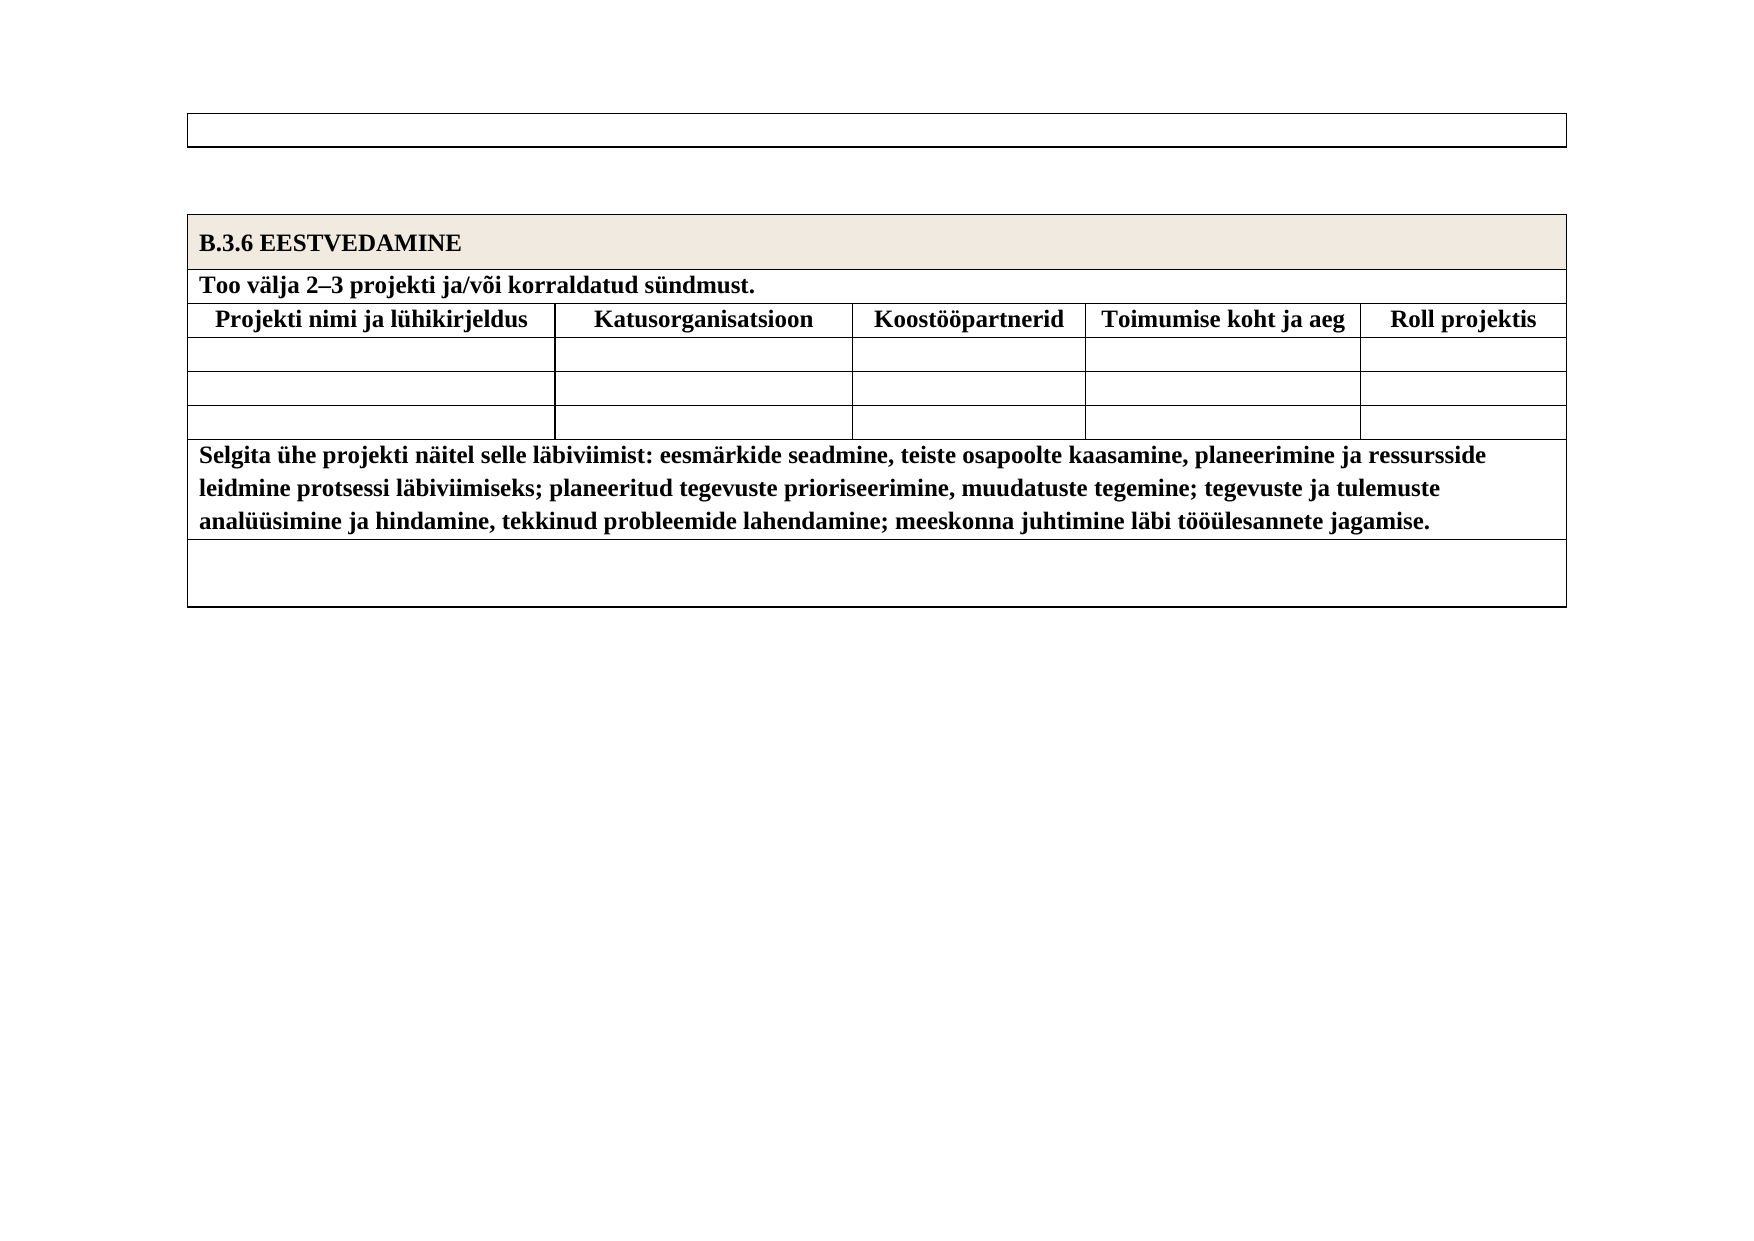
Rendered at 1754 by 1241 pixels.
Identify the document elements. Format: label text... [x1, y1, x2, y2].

table_cell [188, 406, 554, 439]
table_cell [853, 372, 1085, 405]
table_cell [1361, 338, 1566, 371]
table_cell [556, 338, 852, 371]
table_cell [188, 338, 554, 371]
table_cell [853, 338, 1085, 371]
table_cell [556, 372, 852, 405]
table_cell [188, 372, 554, 405]
table_cell [188, 114, 1566, 146]
table_cell Katusorganisatsioon [556, 304, 852, 337]
table_header B.3.6 EESTVEDAMINE [188, 215, 1566, 269]
table_cell [1086, 338, 1360, 371]
table_cell [1086, 372, 1360, 405]
table_cell [188, 540, 1566, 606]
table_cell Roll projektis [1361, 304, 1566, 337]
table_cell Too välja 2–3 projekti ja/või korraldatud sündmust. [188, 270, 1566, 303]
table_cell Projekti nimi ja lühikirjeldus [188, 304, 554, 337]
table_cell Toimumise koht ja aeg [1086, 304, 1360, 337]
table_cell [1086, 406, 1360, 439]
table_cell [1361, 406, 1566, 439]
table_cell Selgita ühe projekti näitel selle läbiviimist: eesmärkide seadmine, teiste osapoolte kaasamine, planeerimine ja ressursside leidmine protsessi läbiviimiseks; planeeritud tegevuste prioriseerimine, muudatuste tegemine; tegevuste ja tulemuste analüüsimine ja hindamine, tekkinud probleemide lahendamine; meeskonna juhtimine läbi tööülesannete jagamise. [188, 440, 1566, 539]
table_cell [853, 406, 1085, 439]
table_cell [556, 406, 852, 439]
table_cell [1361, 372, 1566, 405]
table_cell Koostööpartnerid [853, 304, 1085, 337]
